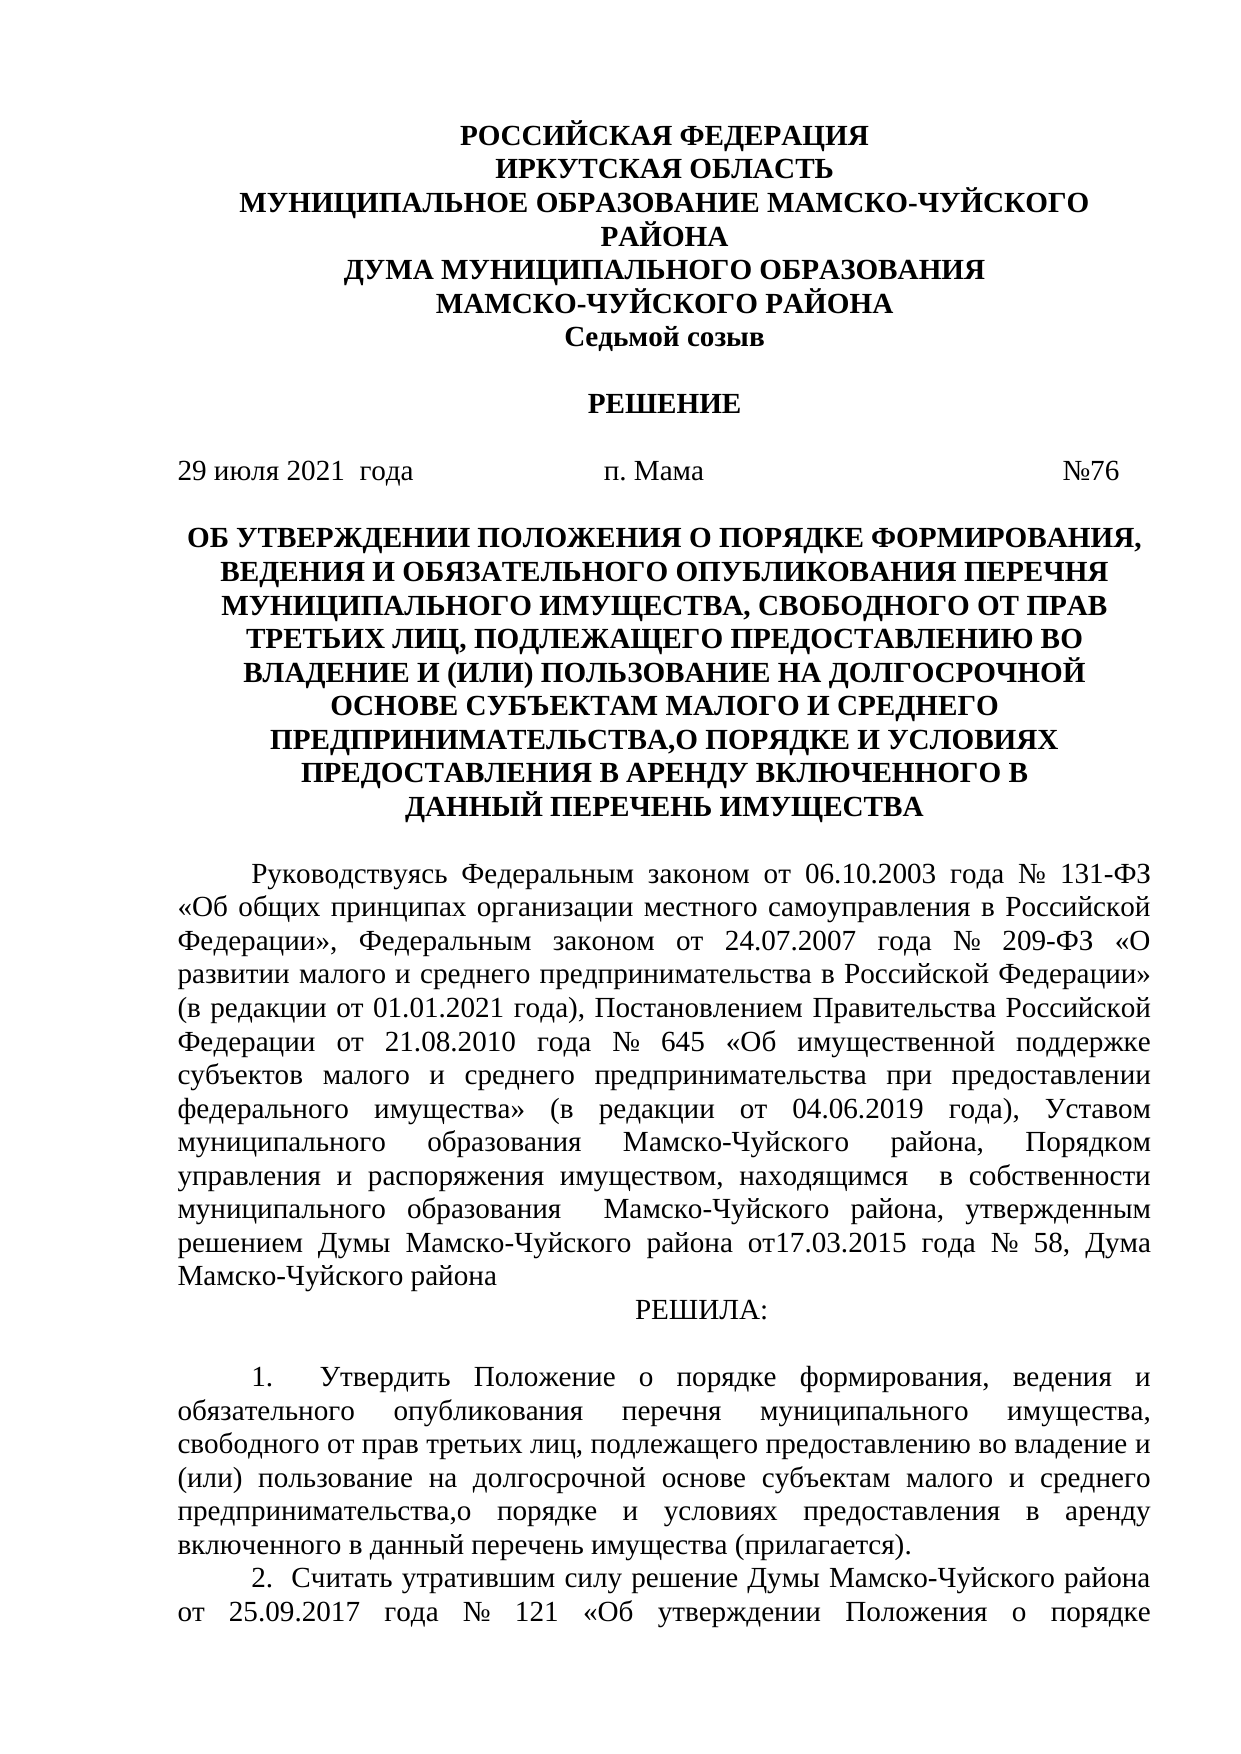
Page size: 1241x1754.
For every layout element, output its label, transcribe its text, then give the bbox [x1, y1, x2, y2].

text РЕШИЛА: [177, 1292, 1152, 1326]
title 29 июля 2021 года п. Мама №76 [177, 453, 1152, 487]
title ИРКУТСКАЯ ОБЛАСТЬ [177, 152, 1152, 185]
text ВЕДЕНИЯ И ОБЯЗАТЕЛЬНОГО ОПУБЛИКОВАНИЯ ПЕРЕЧНЯ [177, 554, 1152, 588]
text ДАННЫЙ ПЕРЕЧЕНЬ ИМУЩЕСТВА [177, 789, 1152, 822]
text 1. Утвердить Положение о порядке формирования, ведения и обязательного опубликования перечня муниципального имущества, свободного от прав третьих лиц, подлежащего предоставлению во владение и (или) пользование на долгосрочной основе субъектам малого и среднего предпринимательства,о порядке и условиях предоставления в аренду включенного в данный перечень имущества (прилагается). [177, 1359, 1152, 1560]
title МАМСКО-ЧУЙСКОГО РАЙОНА [177, 286, 1152, 319]
title ДУМА МУНИЦИПАЛЬНОГО ОБРАЗОВАНИЯ [177, 252, 1152, 286]
title РОССИЙСКАЯ ФЕДЕРАЦИЯ [177, 118, 1152, 152]
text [177, 1560, 1152, 1627]
title Седьмой созыв [177, 319, 1152, 353]
text Руководствуясь Федеральным законом от 06.10.2003 года № 131-ФЗ «Об общих принципах организации местного самоуправления в Российской Федерации», Федеральным законом от 24.07.2007 года № 209-ФЗ «О развитии малого и среднего предпринимательства в Российской Федерации» (в редакции от 01.01.2021 года), Постановлением Правительства Российской Федерации от 21.08.2010 года № 645 «Об имущественной поддержке субъектов малого и среднего предпринимательства при предоставлении федерального имущества» (в редакции от 04.06.2019 года), Уставом муниципального образования Мамско-Чуйского района, Порядком управления и распоряжения имуществом, находящимся в собственности муниципального образования Мамско-Чуйского района, утвержденным решением Думы Мамско-Чуйского района от17.03.2015 года № 58, Дума Мамско-Чуйского района [177, 856, 1152, 1292]
title МУНИЦИПАЛЬНОЕ ОБРАЗОВАНИЕ МАМСКО-ЧУЙСКОГО РАЙОНА [177, 185, 1152, 252]
text ТРЕТЬИХ ЛИЦ, ПОДЛЕЖАЩЕГО ПРЕДОСТАВЛЕНИЮ ВО ВЛАДЕНИЕ И (ИЛИ) ПОЛЬЗОВАНИЕ НА ДОЛГОСРОЧНОЙ ОСНОВЕ СУБЪЕКТАМ МАЛОГО И СРЕДНЕГО ПРЕДПРИНИМАТЕЛЬСТВА,О ПОРЯДКЕ И УСЛОВИЯХ ПРЕДОСТАВЛЕНИЯ В АРЕНДУ ВКЛЮЧЕННОГО В [177, 621, 1152, 789]
title РЕШЕНИЕ [177, 386, 1152, 420]
text МУНИЦИПАЛЬНОГО ИМУЩЕСТВА, СВОБОДНОГО ОТ ПРАВ [177, 588, 1152, 621]
text ОБ УТВЕРЖДЕНИИ ПОЛОЖЕНИЯ О ПОРЯДКЕ ФОРМИРОВАНИЯ, [177, 521, 1152, 554]
